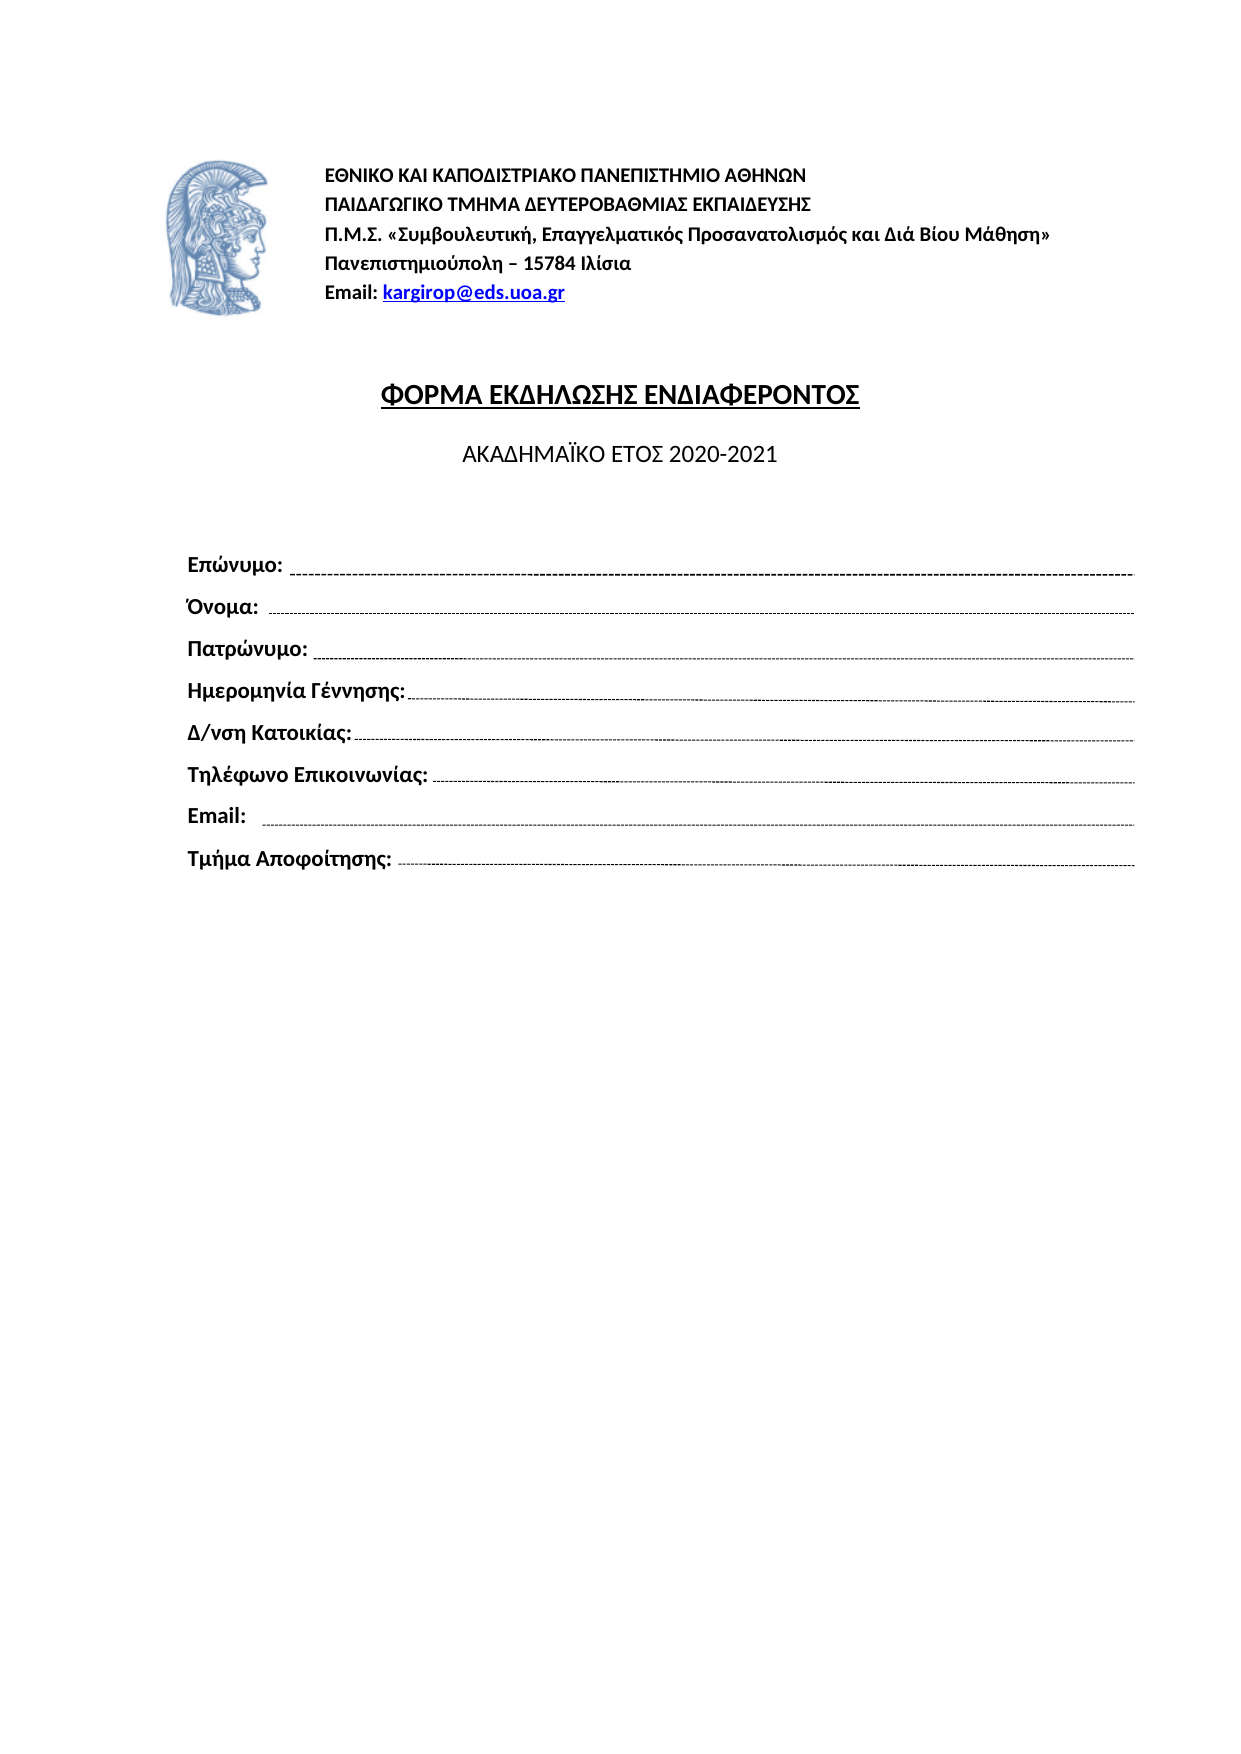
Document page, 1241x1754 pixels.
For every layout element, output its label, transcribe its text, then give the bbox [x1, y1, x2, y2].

text ΦΟΡΜΑ ΕΚΔΗΛΩΣΗΣ ΕΝΔΙΑΦΕΡΟΝΤΟΣ [187, 376, 1053, 412]
text Δ/νση Κατοικίας: [187, 718, 1053, 746]
text Πανεπιστημιούπολη – 15784 Ιλίσια [306, 250, 1053, 275]
text Email: [187, 802, 1053, 830]
text ΠΑΙΔΑΓΩΓΙΚΟ ΤΜΗΜΑ ΔΕΥΤΕΡΟΒΑΘΜΙΑΣ ΕΚΠΑΙΔΕΥΣΗΣ [306, 192, 1053, 217]
text Πατρώνυμο: [187, 634, 1053, 662]
text Όνομα: [187, 592, 1053, 620]
text Email: kargirop@eds.uoa.gr [306, 279, 1053, 304]
text Π.Μ.Σ. «Συμβουλευτική, Επαγγελματικός Προσανατολισμός και Διά Βίου Μάθηση» [306, 221, 1053, 246]
text Ημερομηνία Γέννησης: [187, 676, 1053, 704]
text Επώνυμο: [187, 550, 1053, 578]
text ΑΚΑΔΗΜΑΪΚΟ ΕΤΟΣ 2020-2021 [187, 438, 1053, 469]
text Τηλέφωνο Eπικοινωνίας: [187, 760, 1053, 788]
text ΕΘΝΙΚΟ ΚΑΙ ΚΑΠΟΔΙΣΤΡΙΑΚΟ ΠΑΝΕΠΙΣΤΗΜΙΟ ΑΘΗΝΩΝ [306, 162, 1053, 188]
text Τμήμα Αποφοίτησης: [187, 844, 1053, 872]
